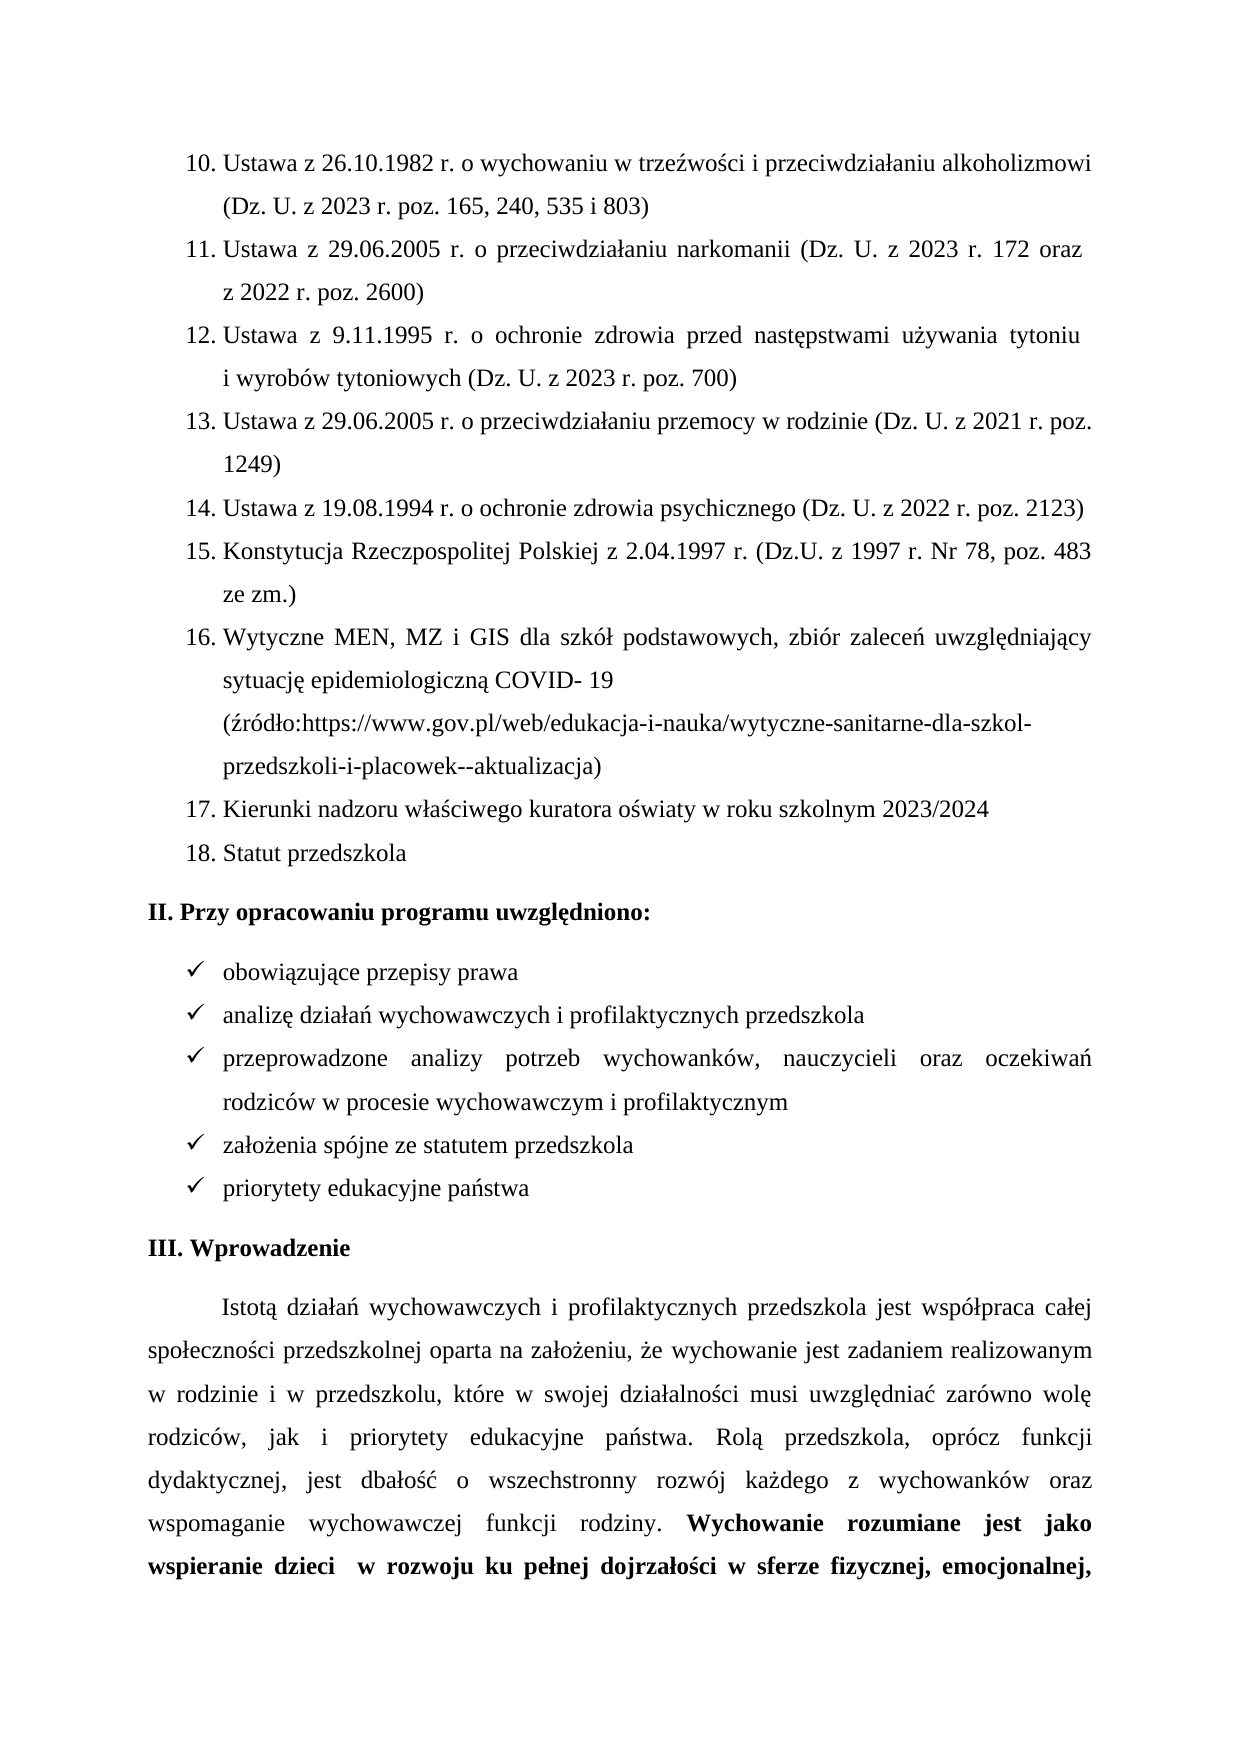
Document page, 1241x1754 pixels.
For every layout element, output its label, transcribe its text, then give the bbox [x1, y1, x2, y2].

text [148, 1292, 1093, 1580]
list obowiązujące przepisy prawa [185, 957, 1093, 986]
text II. Przy opracowaniu programu uwzględniono: [148, 897, 1093, 926]
list Ustawa z 19.08.1994 r. o ochronie zdrowia psychicznego (Dz. U. z 2022 r. poz. 2123) [185, 493, 1093, 521]
list Kierunki nadzoru właściwego kuratora oświaty w roku szkolnym 2023/2024 [185, 794, 1093, 823]
list priorytety edukacyjne państwa [185, 1173, 1093, 1202]
list przeprowadzone analizy potrzeb wychowanków, nauczycieli oraz oczekiwań rodziców w procesie wychowawczym i profilaktycznym [185, 1043, 1093, 1115]
text III. Wprowadzenie [148, 1233, 1093, 1261]
list Wytyczne MEN, MZ i GIS dla szkół podstawowych, zbiór zaleceń uwzględniający sytuację epidemiologiczną COVID- 19 (źródło:https://www.gov.pl/web/edukacja-i-nauka/wytyczne-sanitarne-dla-szkol-przedszkoli-i-placowek--aktualizacja) [185, 622, 1093, 780]
list Ustawa z 29.06.2005 r. o przeciwdziałaniu przemocy w rodzinie (Dz. U. z 2021 r. poz. 1249) [185, 406, 1093, 478]
list Statut przedszkola [185, 838, 1093, 866]
list Ustawa z 29.06.2005 r. o przeciwdziałaniu narkomanii (Dz. U. z 2023 r. 172 oraz z 2022 r. poz. 2600) [185, 234, 1093, 306]
list analizę działań wychowawczych i profilaktycznych przedszkola [185, 1000, 1093, 1029]
list Konstytucja Rzeczpospolitej Polskiej z 2.04.1997 r. (Dz.U. z 1997 r. Nr 78, poz. 483 ze zm.) [185, 536, 1093, 608]
list Ustawa z 9.11.1995 r. o ochronie zdrowia przed następstwami używania tytoniu i wyrobów tytoniowych (Dz. U. z 2023 r. poz. 700) [185, 320, 1093, 392]
list Ustawa z 26.10.1982 r. o wychowaniu w trzeźwości i przeciwdziałaniu alkoholizmowi (Dz. U. z 2023 r. poz. 165, 240, 535 i 803) [185, 148, 1093, 219]
list założenia spójne ze statutem przedszkola [185, 1130, 1093, 1158]
